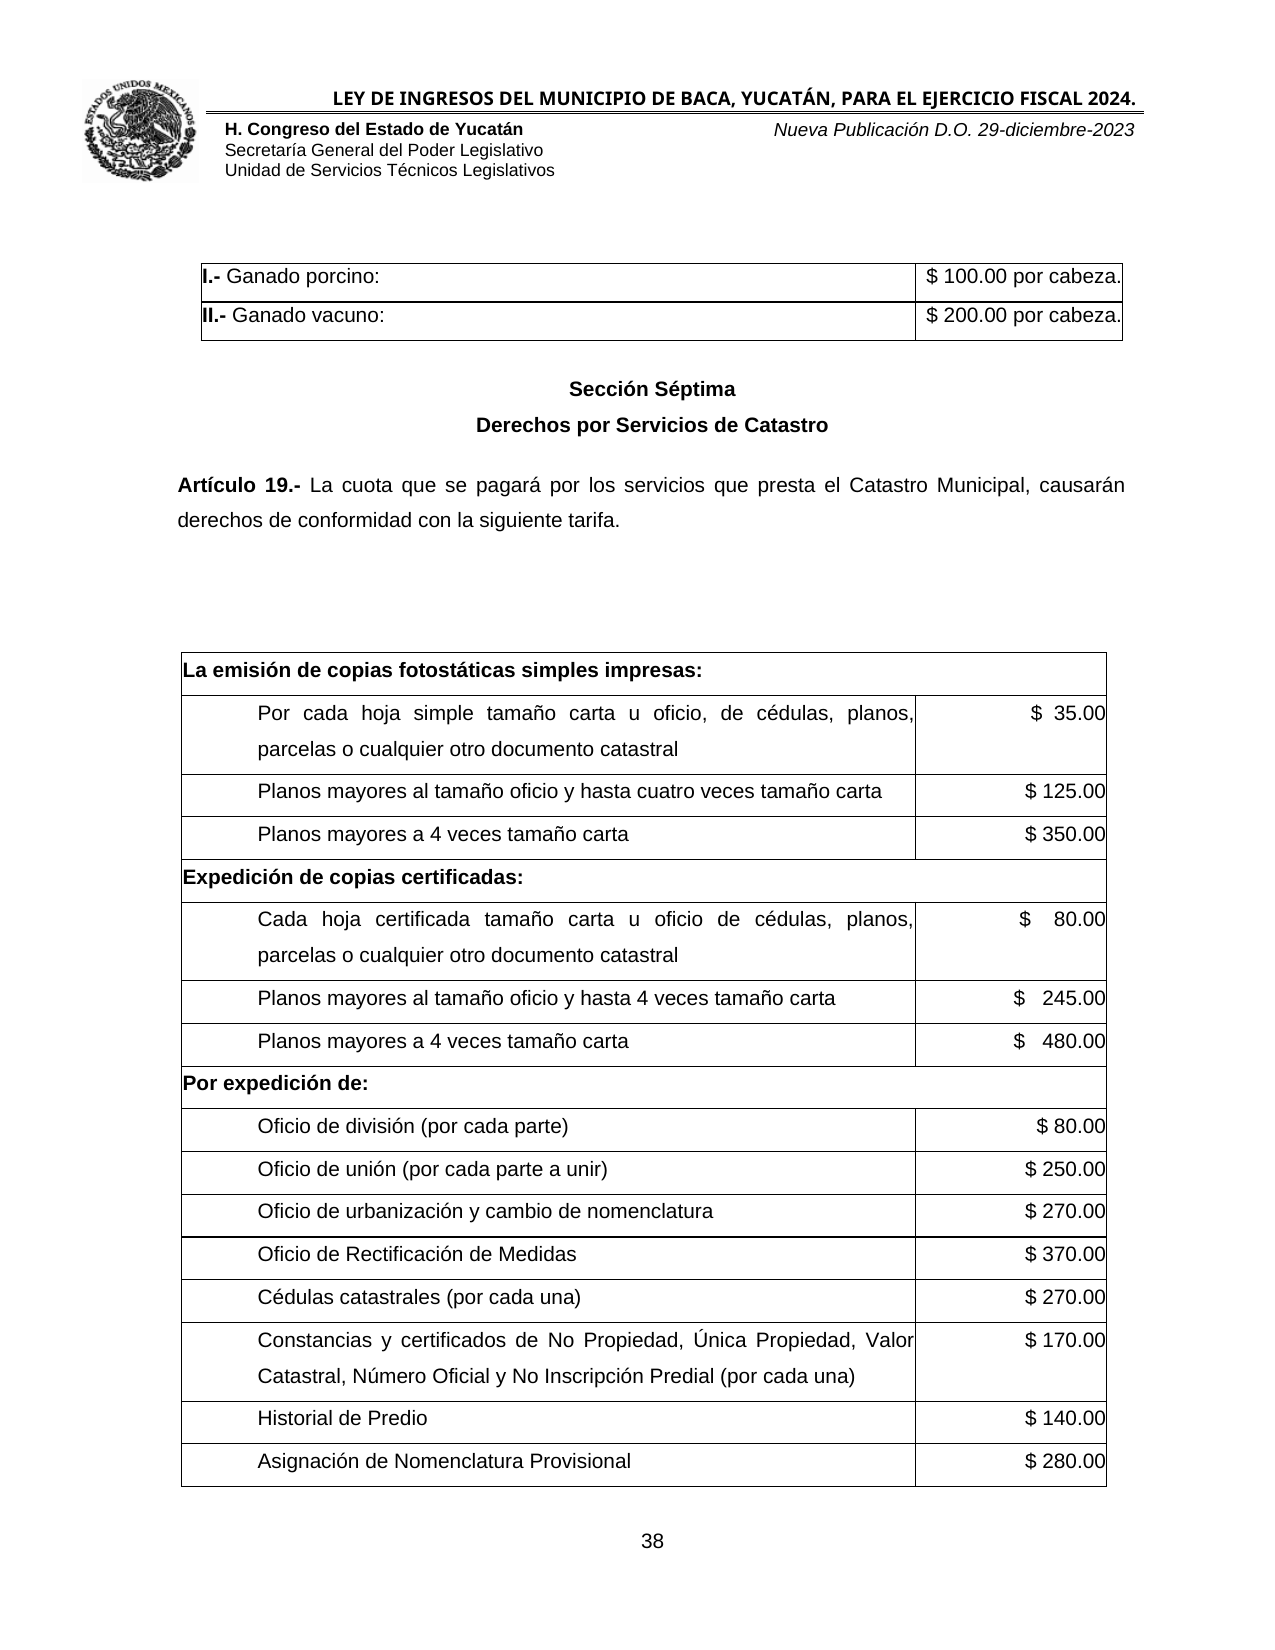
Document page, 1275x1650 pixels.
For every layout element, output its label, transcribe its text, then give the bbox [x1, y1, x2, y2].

table_cell $ 480.00 [916, 1024, 1106, 1066]
table_cell Planos mayores al tamaño oficio y hasta cuatro veces tamaño carta [182, 775, 915, 816]
table_cell Oficio de urbanización y cambio de nomenclatura [182, 1195, 915, 1236]
table_cell Oficio de unión (por cada parte a unir) [182, 1152, 915, 1194]
text Derechos por Servicios de Catastro [177, 412, 1127, 436]
table_header $ 100.00 por cabeza. [916, 264, 1122, 301]
table_cell Historial de Predio [182, 1402, 915, 1443]
table_cell $ 370.00 [916, 1238, 1106, 1279]
table_cell Cédulas catastrales (por cada una) [182, 1280, 915, 1322]
table_cell Asignación de Nomenclatura Provisional [182, 1444, 915, 1486]
table_cell $ 170.00 [916, 1323, 1106, 1401]
table_cell $ 80.00 [916, 1109, 1106, 1151]
table_cell Por cada hoja simple tamaño carta u oficio, de cédulas, planos, parcelas o cualquier otro documento catastral [182, 696, 915, 773]
table_cell $ 140.00 [916, 1402, 1106, 1443]
table_cell $ 245.00 [916, 981, 1106, 1023]
table_cell Planos mayores a 4 veces tamaño carta [182, 1024, 915, 1066]
table_cell Expedición de copias certificadas: [182, 860, 1106, 902]
text Artículo 19.- La cuota que se pagará por los servicios que presta el Catastro Municipal, causarán derechos de conformidad con la siguiente tarifa. [177, 472, 1127, 532]
table_cell Planos mayores al tamaño oficio y hasta 4 veces tamaño carta [182, 981, 915, 1023]
table_cell Oficio de Rectificación de Medidas [182, 1238, 915, 1279]
table_header I.- Ganado porcino: [202, 264, 915, 301]
table_cell $ 35.00 [916, 696, 1106, 773]
table_cell Cada hoja certificada tamaño carta u oficio de cédulas, planos, parcelas o cualquier otro documento catastral [182, 903, 915, 980]
table_header La emisión de copias fotostáticas simples impresas: [182, 653, 1106, 695]
table_cell Planos mayores a 4 veces tamaño carta [182, 817, 915, 859]
table_cell $ 350.00 [916, 817, 1106, 859]
table_cell Oficio de división (por cada parte) [182, 1109, 915, 1151]
table_cell $ 280.00 [916, 1444, 1106, 1486]
table_cell $ 125.00 [916, 775, 1106, 816]
text Sección Séptima [177, 377, 1127, 401]
table_cell $ 250.00 [916, 1152, 1106, 1194]
table_cell Constancias y certificados de No Propiedad, Única Propiedad, Valor Catastral, Número Oficial y No Inscripción Predial (por cada una) [182, 1323, 915, 1401]
table_cell $ 80.00 [916, 903, 1106, 980]
table_cell $ 270.00 [916, 1195, 1106, 1236]
table_cell Por expedición de: [182, 1067, 1106, 1108]
table_cell $ 200.00 por cabeza. [916, 303, 1122, 339]
table_cell II.- Ganado vacuno: [202, 303, 915, 339]
table_cell $ 270.00 [916, 1280, 1106, 1322]
